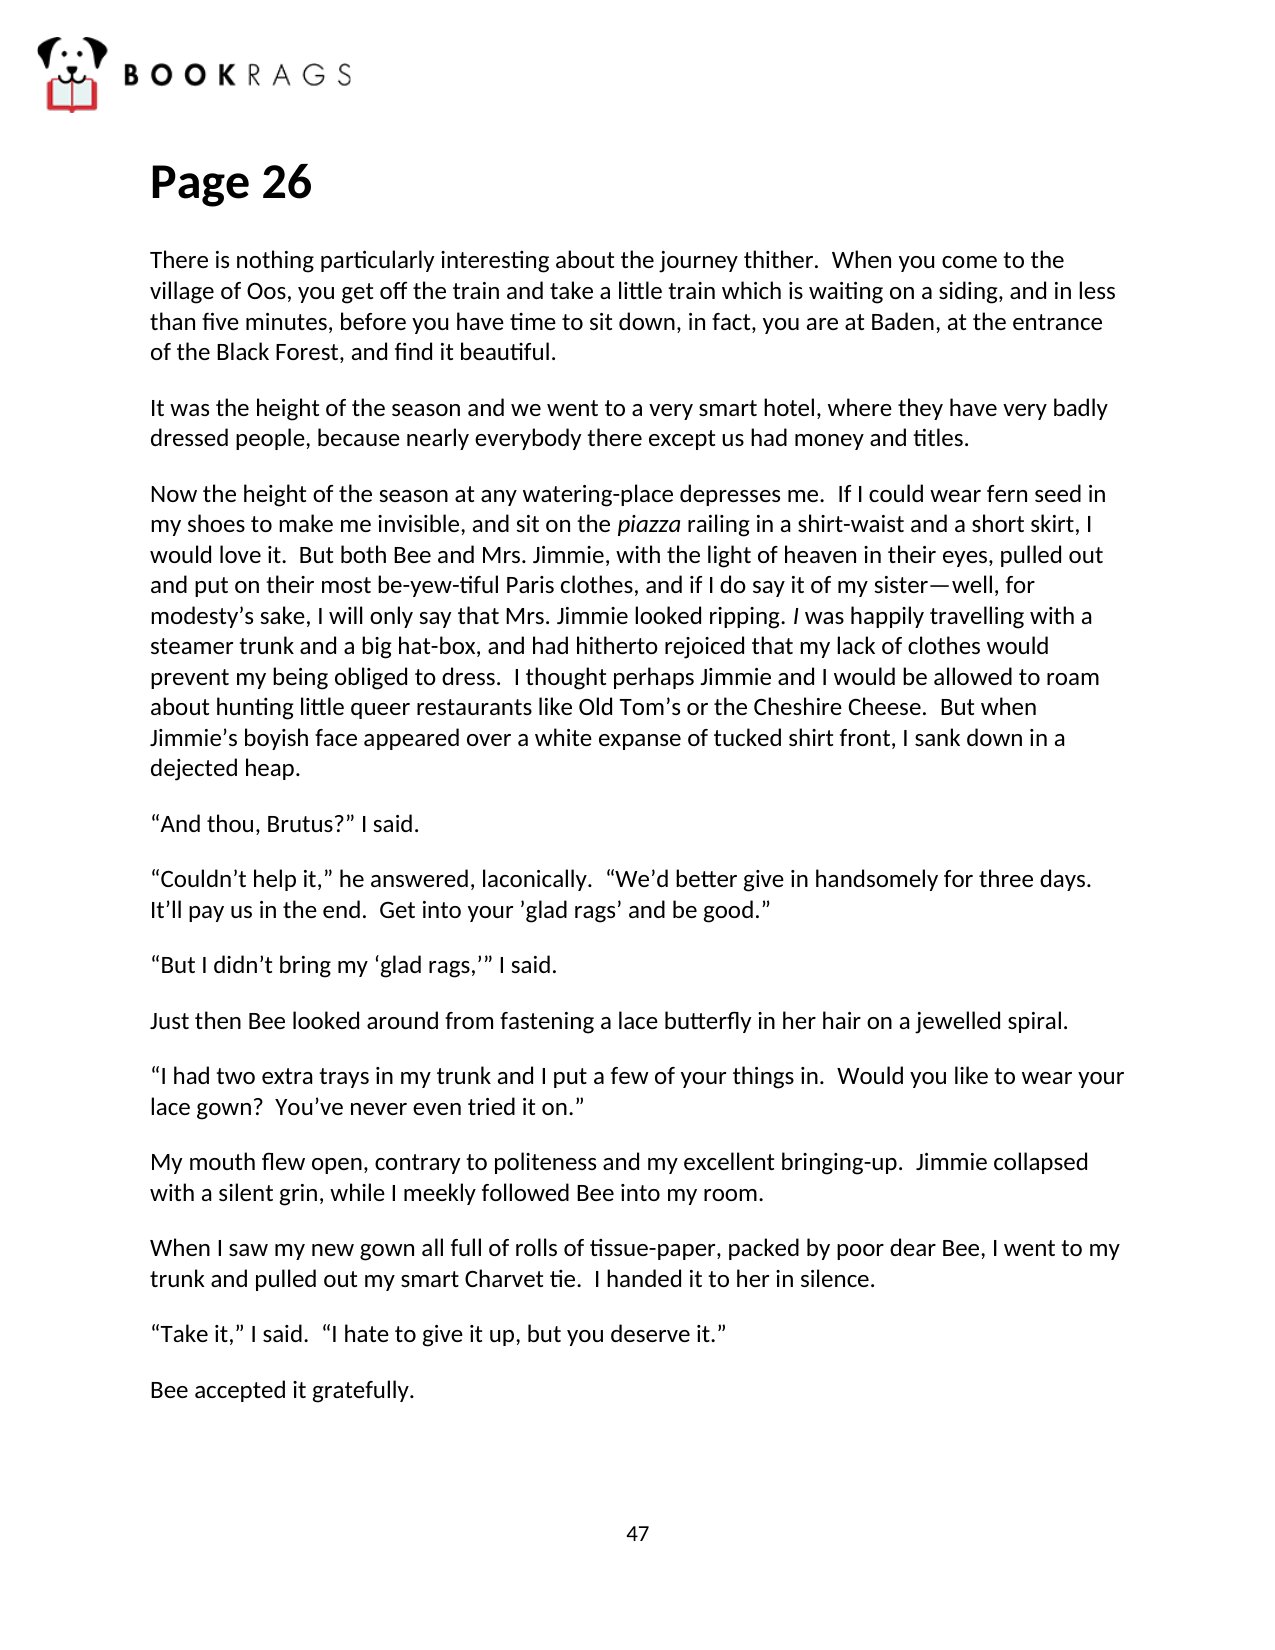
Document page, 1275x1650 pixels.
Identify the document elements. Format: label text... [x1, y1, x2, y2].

text There is nothing particularly interesting about the journey thither. When you come to the village of Oos, you get off the train and take a little train which is waiting on a siding, and in less than five minutes, before you have time to sit down, in fact, you are at Baden, at the entrance of the Black Forest, and find it beautiful. [150, 244, 1125, 367]
text “I had two extra trays in my trunk and I put a few of your things in. Would you like to wear your lace gown? You’ve never even tried it on.” [150, 1061, 1125, 1122]
text “Take it,” I said. “I hate to give it up, but you deserve it.” [150, 1319, 1125, 1349]
text It was the height of the season and we went to a very smart hotel, where they have very badly dressed people, because nearly everybody there except us had money and titles. [150, 392, 1125, 453]
text Just then Bee looked around from fastening a lace butterfly in her hair on a jewelled spiral. [150, 1005, 1125, 1036]
text “And thou, Brutus?” I said. [150, 808, 1125, 838]
text My mouth flew open, contrary to politeness and my excellent bringing-up. Jimmie collapsed with a silent grin, while I meekly followed Bee into my room. [150, 1147, 1125, 1208]
text Page 26 [150, 150, 1125, 211]
text “Couldn’t help it,” he answered, laconically. “We’d better give in handsomely for three days. It’ll pay us in the end. Get into your ’glad rags’ and be good.” [150, 863, 1125, 924]
text When I saw my new gown all full of rolls of tissue-paper, packed by poor dear Bee, I went to my trunk and pulled out my smart Charvet tie. I handed it to her in silence. [150, 1233, 1125, 1294]
picture [37, 37, 351, 113]
text “But I didn’t bring my ‘glad rags,’” I said. [150, 949, 1125, 980]
text Now the height of the season at any watering-place depresses me. If I could wear fern seed in my shoes to make me invisible, and sit on the piazza railing in a shirt-waist and a short skirt, I would love it. But both Bee and Mrs. Jimmie, with the light of heaven in their eyes, pulled out and put on their most be-yew-tiful Paris clothes, and if I do say it of my sister—­well, for modesty’s sake, I will only say that Mrs. Jimmie looked ripping. I was happily travelling with a steamer trunk and a big hat-box, and had hitherto rejoiced that my lack of clothes would prevent my being obliged to dress. I thought perhaps Jimmie and I would be allowed to roam about hunting little queer restaurants like Old Tom’s or the Cheshire Cheese. But when Jimmie’s boyish face appeared over a white expanse of tucked shirt front, I sank down in a dejected heap. [150, 478, 1125, 783]
text Bee accepted it gratefully. [150, 1374, 1125, 1405]
